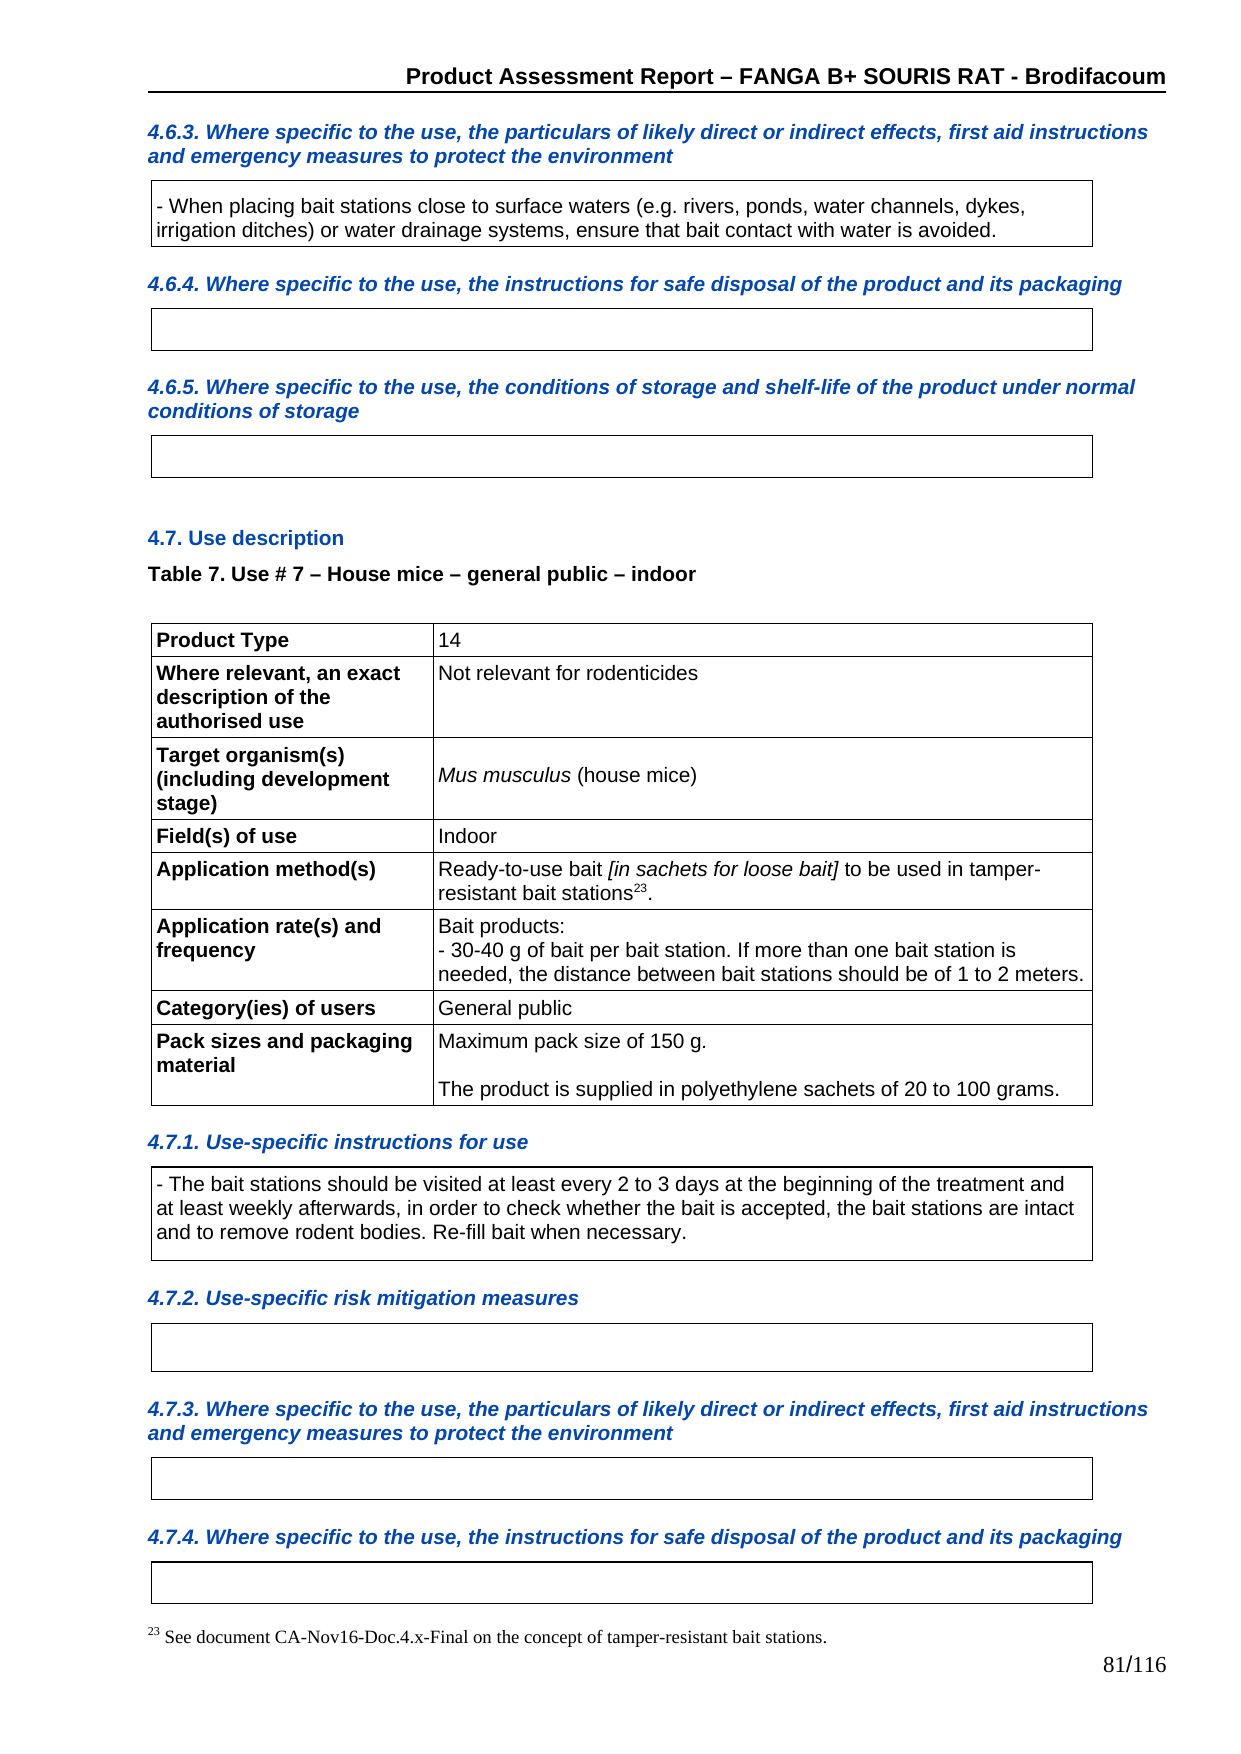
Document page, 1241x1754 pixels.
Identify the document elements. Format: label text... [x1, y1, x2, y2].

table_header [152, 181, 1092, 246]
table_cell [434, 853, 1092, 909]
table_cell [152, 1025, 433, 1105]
text 4.6.3. Where specific to the use, the particulars of likely direct or indirect effects, first aid instructions and emergency measures to protect the environment [148, 119, 1166, 167]
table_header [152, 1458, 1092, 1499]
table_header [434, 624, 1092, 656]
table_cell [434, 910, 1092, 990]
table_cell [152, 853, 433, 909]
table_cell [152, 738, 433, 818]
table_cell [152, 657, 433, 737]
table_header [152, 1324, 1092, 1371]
text 4.7.1. Use-specific instructions for use [148, 1130, 1166, 1154]
text 4.7.4. Where specific to the use, the instructions for safe disposal of the product and its packaging [148, 1525, 1166, 1549]
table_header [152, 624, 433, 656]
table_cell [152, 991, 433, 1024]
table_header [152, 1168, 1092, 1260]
text 4.6.5. Where specific to the use, the conditions of storage and shelf-life of the product under normal conditions of storage [148, 375, 1166, 423]
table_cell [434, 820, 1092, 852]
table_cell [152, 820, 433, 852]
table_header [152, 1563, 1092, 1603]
text 4.7.3. Where specific to the use, the particulars of likely direct or indirect effects, first aid instructions and emergency measures to protect the environment [148, 1397, 1166, 1445]
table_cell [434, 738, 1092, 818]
text 4.7. Use description [148, 526, 1166, 550]
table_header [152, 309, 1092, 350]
text 4.6.4. Where specific to the use, the instructions for safe disposal of the product and its packaging [148, 272, 1166, 296]
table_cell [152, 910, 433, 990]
text 4.7.2. Use-specific risk mitigation measures [148, 1286, 1166, 1310]
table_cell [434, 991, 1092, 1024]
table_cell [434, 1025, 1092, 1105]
text Table 7. Use # 7 – House mice – general public – indoor [148, 562, 1166, 586]
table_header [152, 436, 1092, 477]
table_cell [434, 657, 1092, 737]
